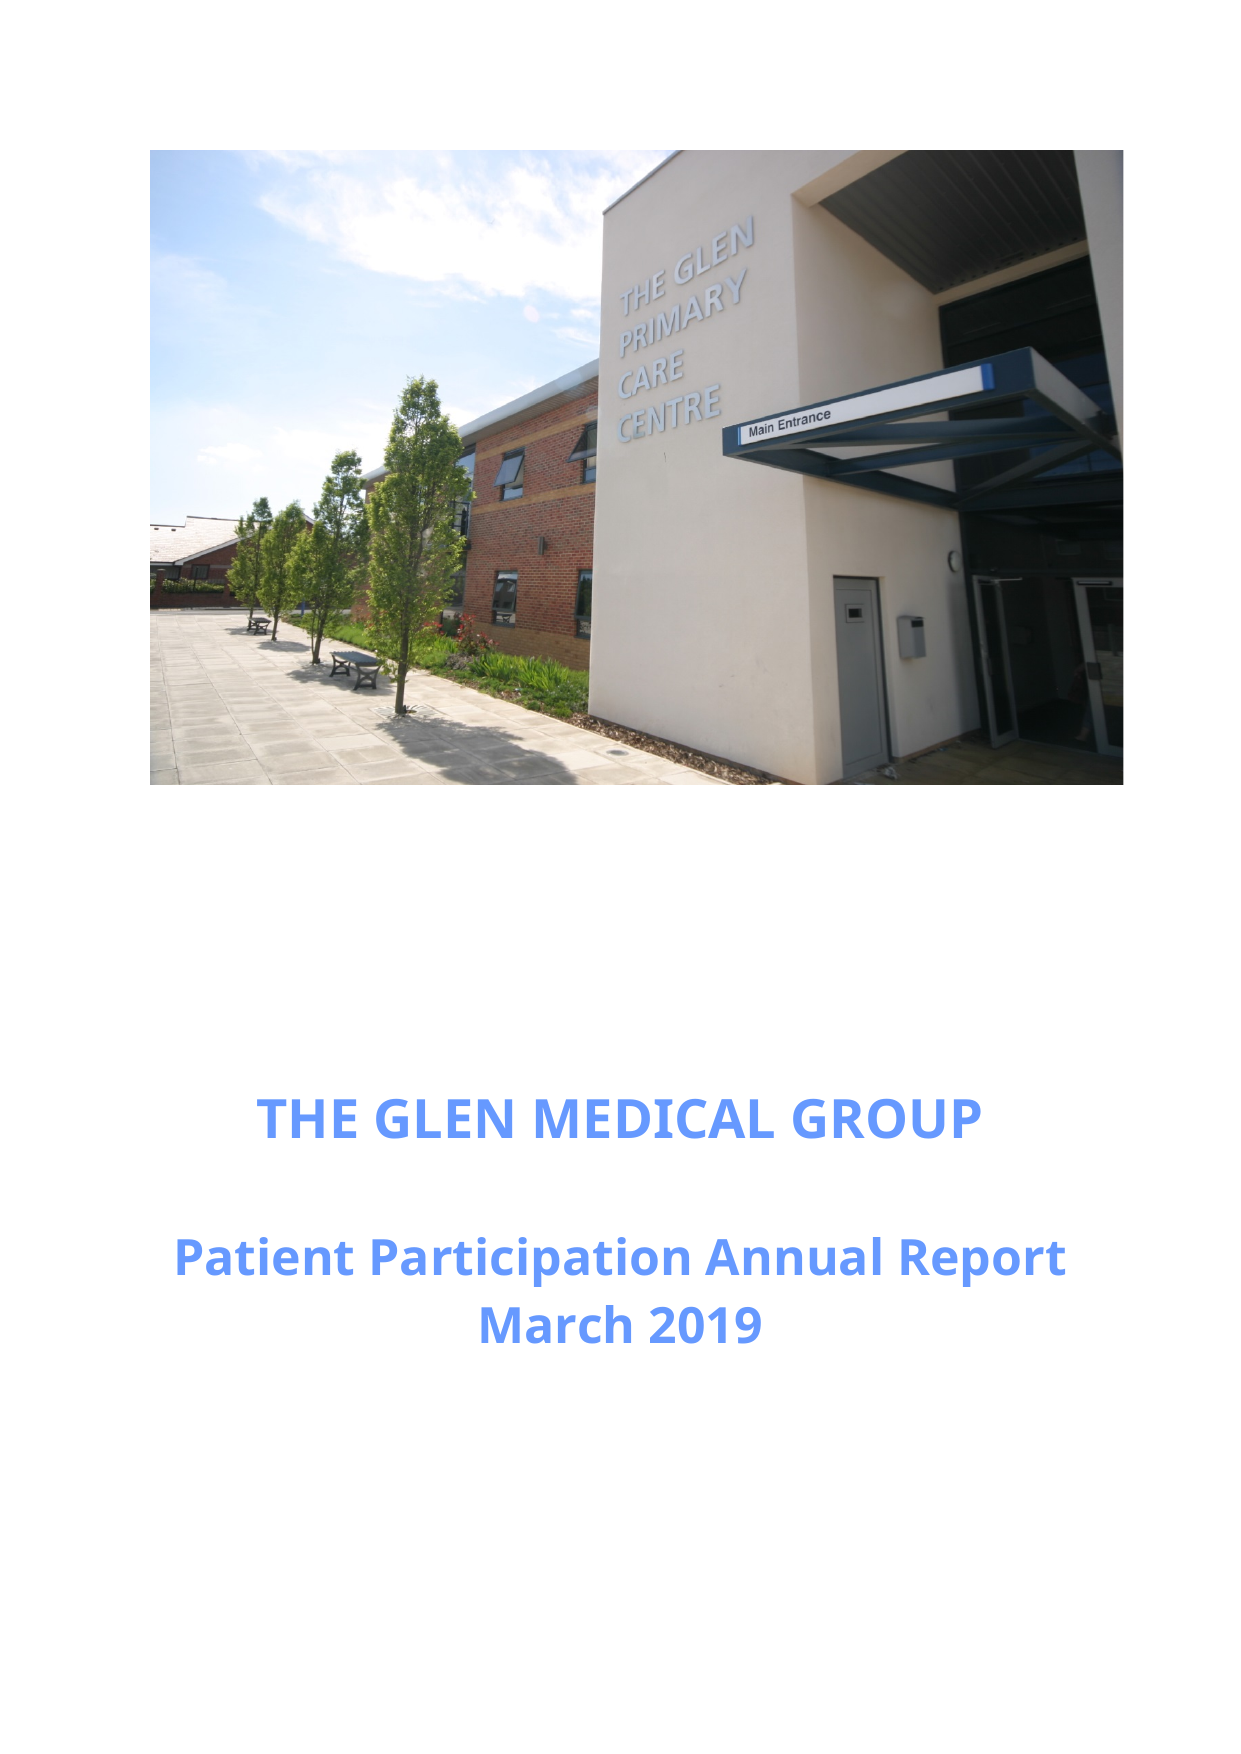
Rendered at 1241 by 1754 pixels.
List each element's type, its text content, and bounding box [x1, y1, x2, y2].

text Patient Participation Annual Report [150, 1222, 1090, 1290]
text THE GLEN MEDICAL GROUP [150, 1080, 1090, 1154]
picture [150, 150, 1124, 785]
text March 2019 [150, 1290, 1090, 1358]
